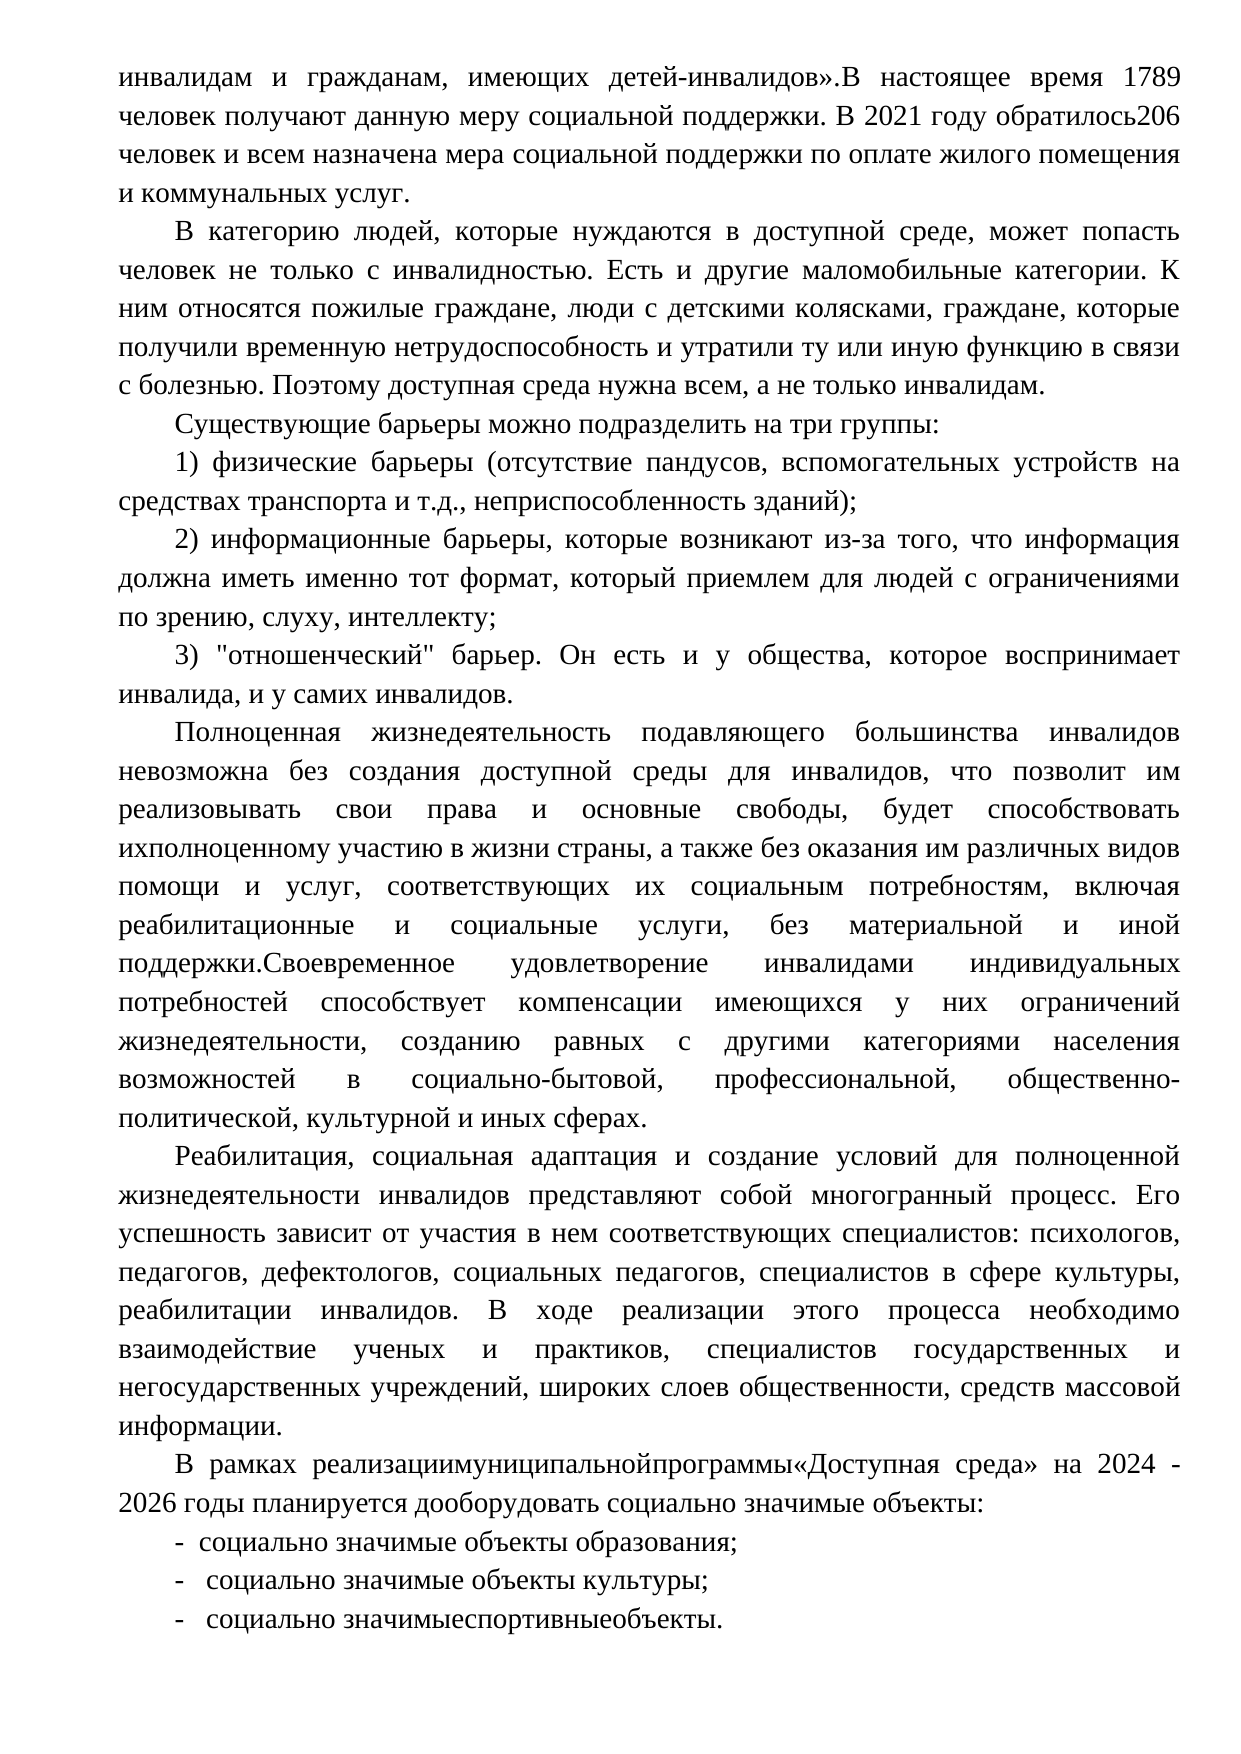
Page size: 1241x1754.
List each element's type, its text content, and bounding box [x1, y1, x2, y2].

text Полноценная жизнедеятельность подавляющего большинства инвалидов невозможна без создания доступной среды для инвалидов, что позволит им реализовывать свои права и основные свободы, будет способствовать ихполноценному участию в жизни страны, а также без оказания им различных видов помощи и услуг, соответствующих их социальным потребностям, включая реабилитационные и социальные услуги, без материальной и иной поддержки.Своевременное удовлетворение инвалидами индивидуальных потребностей способствует компенсации имеющихся у них ограничений жизнедеятельности, созданию равных с другими категориями населения возможностей в социально-бытовой, профессиональной, общественно-политической, культурной и иных сферах. [118, 714, 1181, 1133]
text В категорию людей, которые нуждаются в доступной среде, может попасть человек не только с инвалидностью. Есть и другие маломобильные категории. К ним относятся пожилые граждане, люди с детскими колясками, граждане, которые получили временную нетрудоспособность и утратили ту или иную функцию в связи с болезнью. Поэтому доступная среда нужна всем, а не только инвалидам. [118, 213, 1181, 401]
text 2) информационные барьеры, которые возникают из-за того, что информация должна иметь именно тот формат, который приемлем для людей с ограничениями по зрению, слуху, интеллекту; [118, 522, 1181, 632]
text - социально значимые объекты культуры; [118, 1562, 1181, 1596]
text - социально значимыеспортивныеобъекты. [118, 1601, 1181, 1634]
text - социально значимые объекты образования; [118, 1524, 1181, 1557]
text 1) физические барьеры (отсутствие пандусов, вспомогательных устройств на средствах транспорта и т.д., неприспособленность зданий); [118, 444, 1181, 517]
text В рамках реализациимуниципальнойпрограммы«Доступная среда» на 2024 - 2026 годы планируется дооборудовать социально значимые объекты: [118, 1447, 1181, 1519]
text Реабилитация, социальная адаптация и создание условий для полноценной жизнедеятельности инвалидов представляют собой многогранный процесс. Его успешность зависит от участия в нем соответствующих специалистов: психологов, педагогов, дефектологов, социальных педагогов, специалистов в сфере культуры, реабилитации инвалидов. В ходе реализации этого процесса необходимо взаимодействие ученых и практиков, специалистов государственных и негосударственных учреждений, широких слоев общественности, средств массовой информации. [118, 1138, 1181, 1442]
text Существующие барьеры можно подразделить на три группы: [118, 406, 1181, 439]
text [118, 59, 1181, 208]
text 3) "отношенческий" барьер. Он есть и у общества, которое воспринимает инвалида, и у самих инвалидов. [118, 637, 1181, 709]
